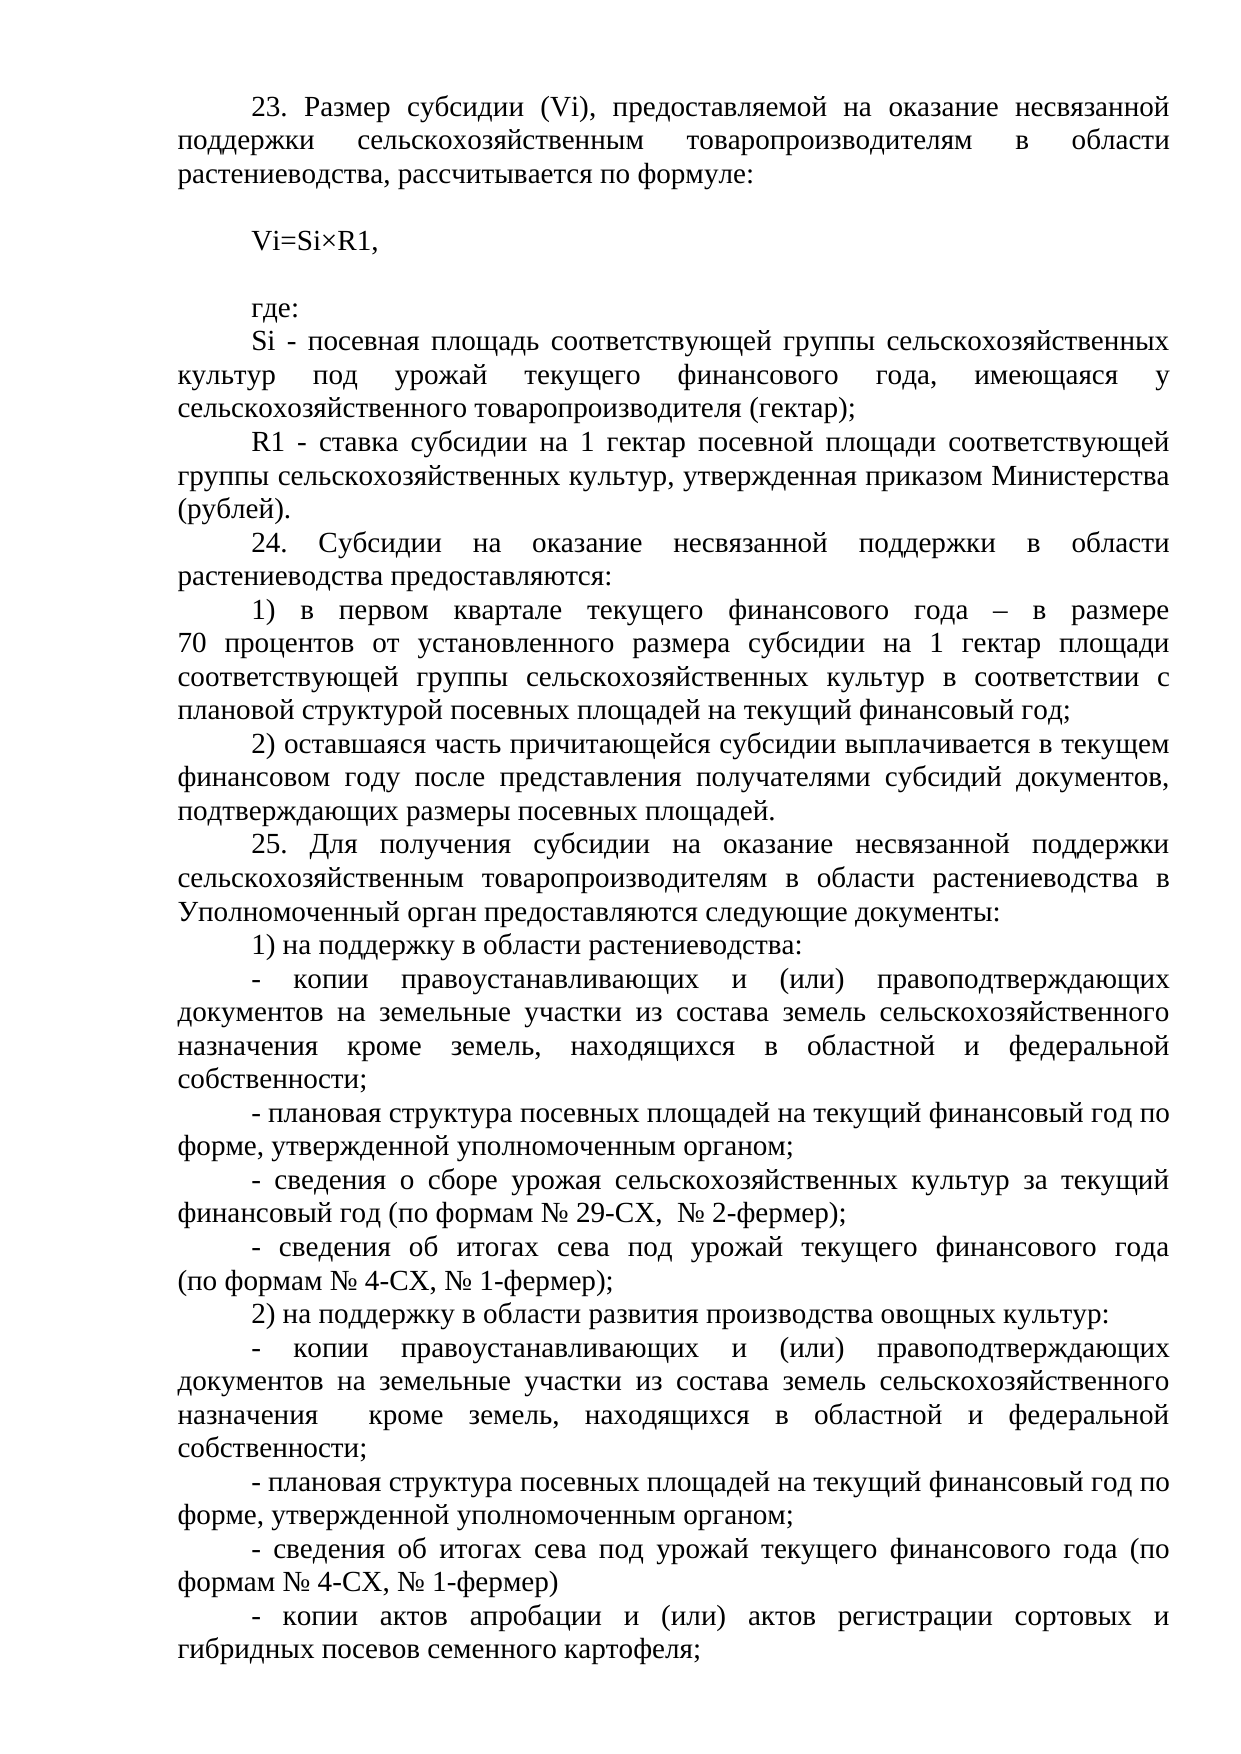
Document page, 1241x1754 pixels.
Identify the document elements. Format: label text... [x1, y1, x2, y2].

text - плановая структура посевных площадей на текущий финансовый год по форме, утвержденной уполномоченным органом; [177, 1464, 1170, 1531]
text - сведения об итогах сева под урожай текущего финансового года (по формам № 4-СХ, № 1-фермер); [177, 1229, 1170, 1296]
text Si - посевная площадь соответствующей группы сельскохозяйственных культур под урожай текущего финансового года, имеющаяся у сельскохозяйственного товаропроизводителя (гектар); [177, 323, 1170, 424]
text - копии актов апробации и (или) актов регистрации сортовых и гибридных посевов семенного картофеля; [177, 1598, 1170, 1665]
text - плановая структура посевных площадей на текущий финансовый год по форме, утвержденной уполномоченным органом; [177, 1095, 1170, 1162]
text 2) на поддержку в области развития производства овощных культур: [177, 1296, 1170, 1330]
text где: [177, 290, 1170, 323]
text 1) в первом квартале текущего финансового года – в размере 70 процентов от установленного размера субсидии на 1 гектар площади соответствующей группы сельскохозяйственных культур в соответствии с плановой структурой посевных площадей на текущий финансовый год; [177, 592, 1170, 726]
text - сведения об итогах сева под урожай текущего финансового года (по формам № 4-СХ, № 1-фермер) [177, 1531, 1170, 1598]
text 23. Размер субсидии (Vi), предоставляемой на оказание несвязанной поддержки сельскохозяйственным товаропроизводителям в области растениеводства, рассчитывается по формуле: [177, 89, 1170, 189]
text 1) на поддержку в области растениеводства: [177, 927, 1170, 961]
text - сведения о сборе урожая сельскохозяйственных культур за текущий финансовый год (по формам № 29-СХ, № 2-фермер); [177, 1162, 1170, 1229]
text 2) оставшаяся часть причитающейся субсидии выплачивается в текущем финансовом году после представления получателями субсидий документов, подтверждающих размеры посевных площадей. [177, 726, 1170, 827]
text 25. Для получения субсидии на оказание несвязанной поддержки сельскохозяйственным товаропроизводителям в области растениеводства в Уполномоченный орган предоставляются следующие документы: [177, 827, 1170, 927]
text - копии правоустанавливающих и (или) правоподтверждающих документов на земельные участки из состава земель сельскохозяйственного назначения кроме земель, находящихся в областной и федеральной собственности; [177, 961, 1170, 1095]
text R1 - ставка субсидии на 1 гектар посевной площади соответствующей группы сельскохозяйственных культур, утвержденная приказом Министерства (рублей). [177, 424, 1170, 525]
text Vi=Si×R1, [177, 223, 1170, 256]
text 24. Субсидии на оказание несвязанной поддержки в области растениеводства предоставляются: [177, 525, 1170, 592]
text - копии правоустанавливающих и (или) правоподтверждающих документов на земельные участки из состава земель сельскохозяйственного назначения кроме земель, находящихся в областной и федеральной собственности; [177, 1330, 1170, 1464]
